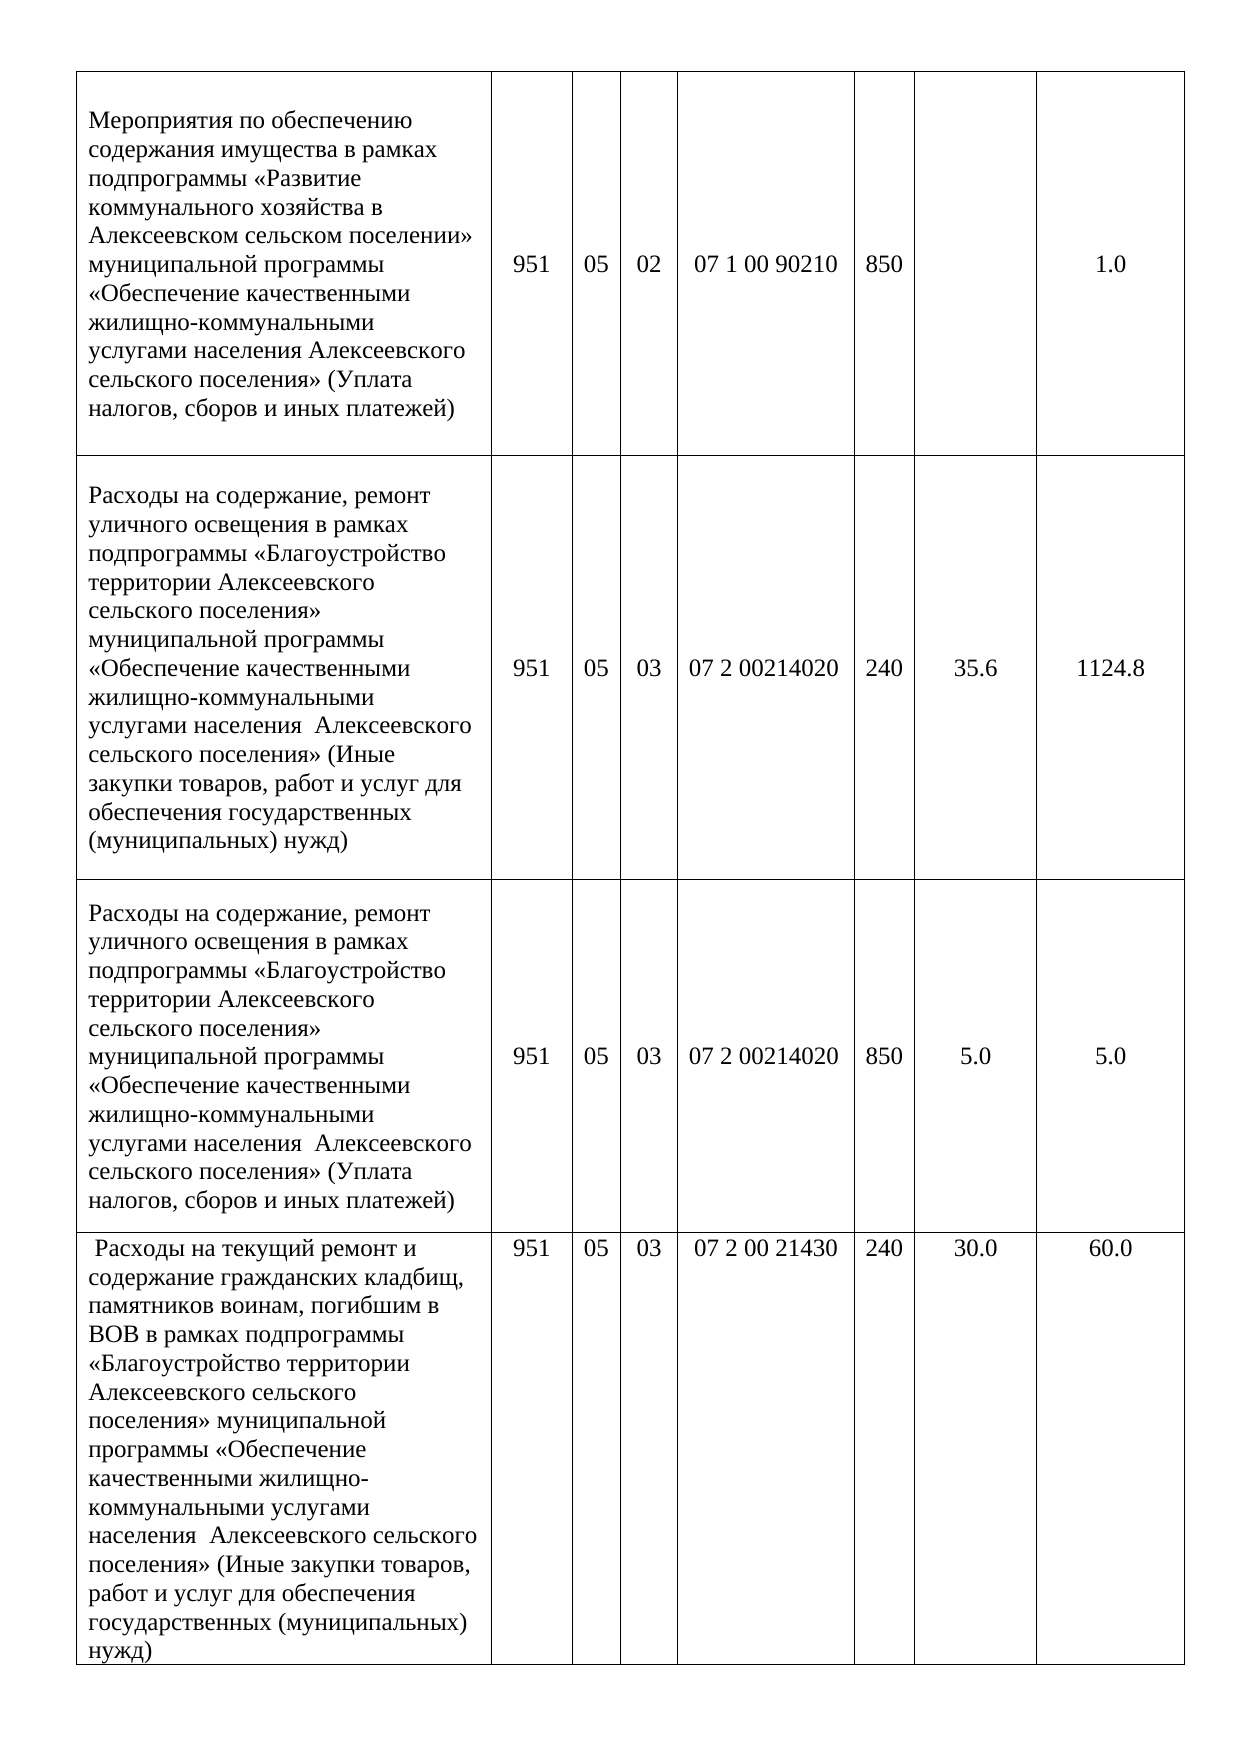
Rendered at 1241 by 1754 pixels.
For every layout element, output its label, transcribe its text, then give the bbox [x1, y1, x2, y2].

table_cell 07 2 00 21430 [678, 1233, 854, 1664]
table_cell 05 [573, 72, 620, 455]
table_cell 240 [855, 1233, 914, 1664]
table_cell 951 [492, 456, 572, 879]
table_cell 30.0 [915, 1233, 1036, 1664]
table_cell 1.0 [1037, 72, 1184, 455]
table_cell [915, 72, 1036, 455]
table_cell Расходы на содержание, ремонт уличного освещения в рамках подпрограммы «Благоустройство территории Алексеевского сельского поселения» муниципальной программы «Обеспечение качественными жилищно-коммунальными услугами населения Алексеевского сельского поселения» (Уплата налогов, сборов и иных платежей) [77, 880, 491, 1232]
table_cell 35.6 [915, 456, 1036, 879]
table_cell 05 [573, 1233, 620, 1664]
table_cell 850 [855, 880, 914, 1232]
table_cell 60.0 [1037, 1233, 1184, 1664]
table_cell 03 [621, 880, 677, 1232]
table_cell Мероприятия по обеспечению содержания имущества в рамках подпрограммы «Развитие коммунального хозяйства в Алексеевском сельском поселении» муниципальной программы «Обеспечение качественными жилищно-коммунальными услугами населения Алексеевского сельского поселения» (Уплата налогов, сборов и иных платежей) [77, 72, 491, 455]
table_cell 240 [855, 456, 914, 879]
table_cell 850 [855, 72, 914, 455]
table_cell 1124.8 [1037, 456, 1184, 879]
table_cell 05 [573, 880, 620, 1232]
table_cell 07 1 00 90210 [678, 72, 854, 455]
table_cell 07 2 00214020 [678, 456, 854, 879]
table_cell 951 [492, 880, 572, 1232]
table_cell 02 [621, 72, 677, 455]
table_cell 5.0 [915, 880, 1036, 1232]
table_cell 5.0 [1037, 880, 1184, 1232]
table_cell 951 [492, 1233, 572, 1664]
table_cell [77, 1233, 491, 1664]
table_cell 03 [621, 1233, 677, 1664]
table_cell Расходы на содержание, ремонт уличного освещения в рамках подпрограммы «Благоустройство территории Алексеевского сельского поселения» муниципальной программы «Обеспечение качественными жилищно-коммунальными услугами населения Алексеевского сельского поселения» (Иные закупки товаров, работ и услуг для обеспечения государственных (муниципальных) нужд) [77, 456, 491, 879]
table_cell 07 2 00214020 [678, 880, 854, 1232]
table_cell 05 [573, 456, 620, 879]
table_cell 951 [492, 72, 572, 455]
table_cell 03 [621, 456, 677, 879]
